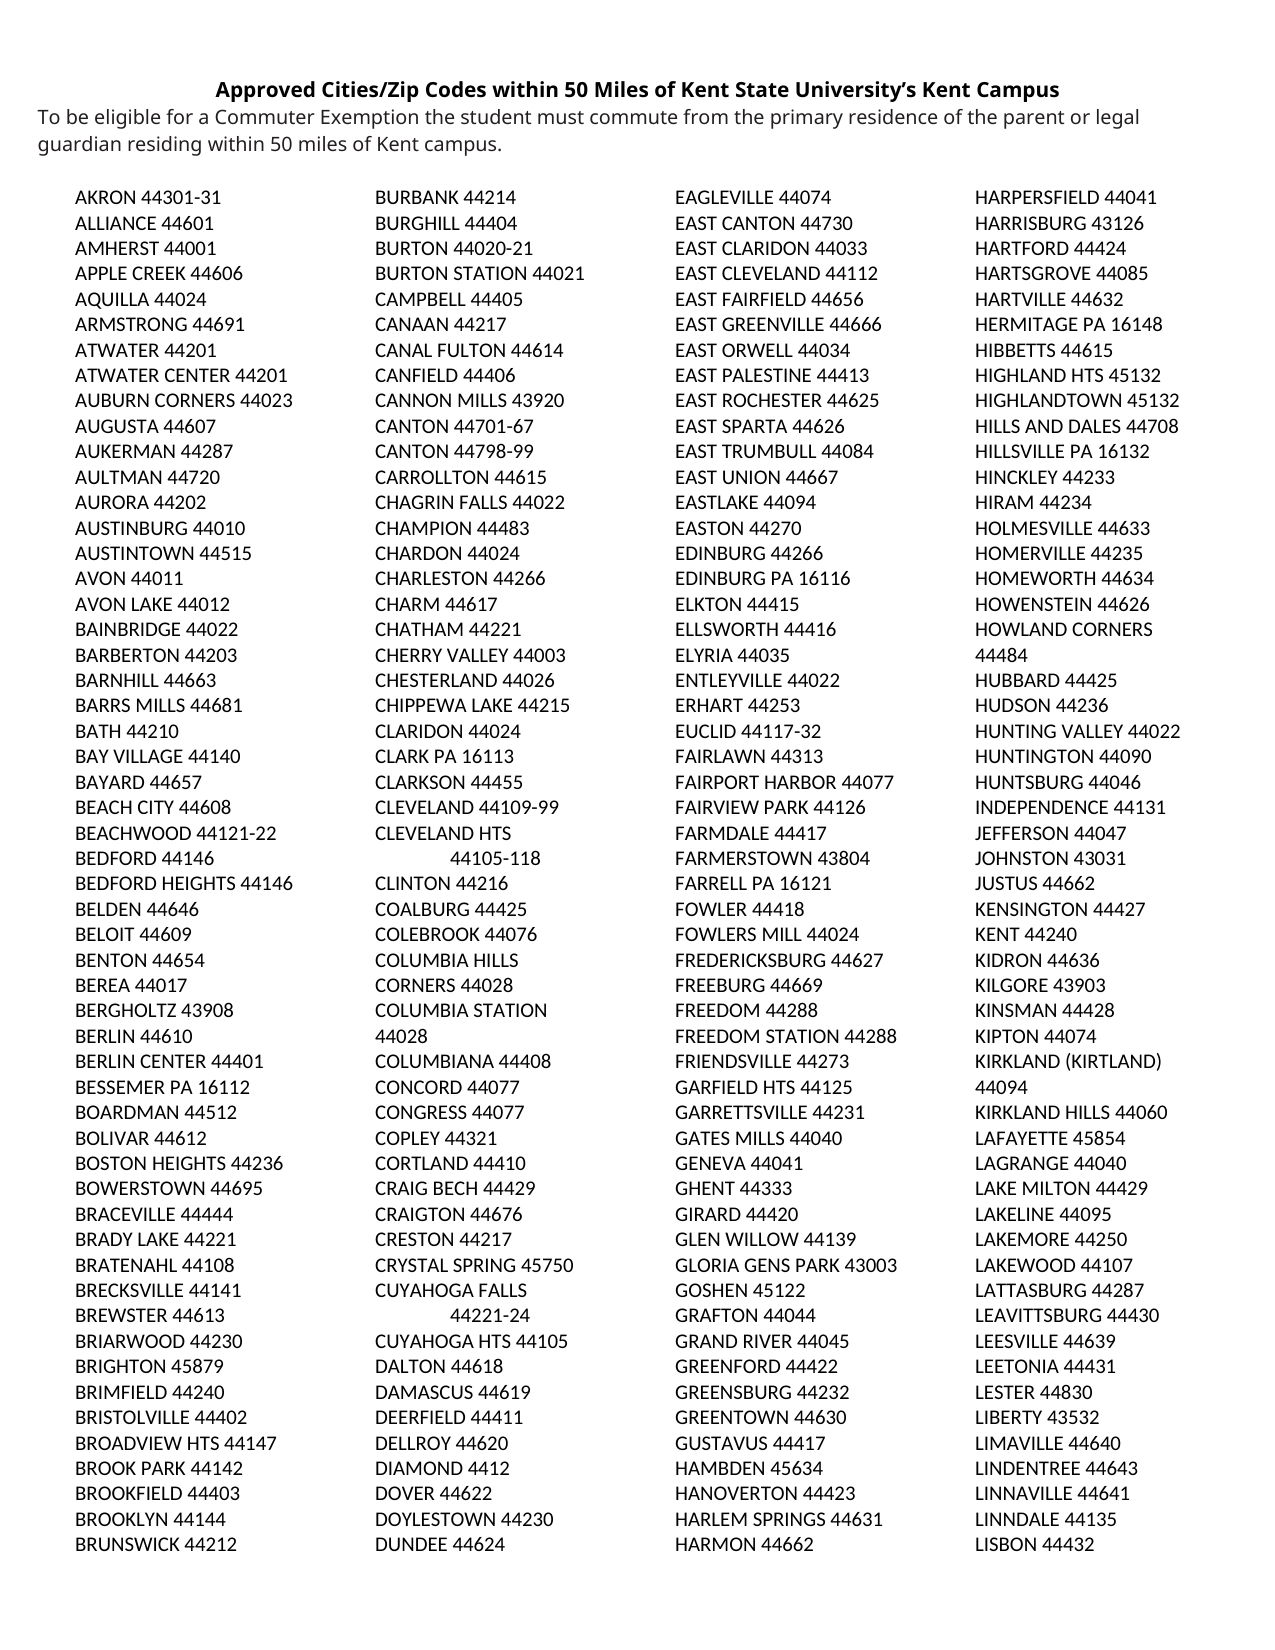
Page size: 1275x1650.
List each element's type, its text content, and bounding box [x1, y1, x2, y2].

text BRECKSVILLE 44141 [75, 1277, 300, 1303]
text APPLE CREEK 44606 [75, 261, 300, 286]
text JUSTUS 44662 [975, 871, 1200, 896]
text KENSINGTON 44427 [975, 896, 1200, 921]
text EAST ROCHESTER 44625 [675, 388, 900, 413]
text BERLIN CENTER 44401 [75, 1048, 300, 1074]
text LATTASBURG 44287 [975, 1277, 1200, 1303]
text BOLIVAR 44612 [75, 1125, 300, 1150]
text GENEVA 44041 [675, 1150, 900, 1176]
text GLEN WILLOW 44139 [675, 1226, 900, 1252]
text BRADY LAKE 44221 [75, 1226, 300, 1252]
text AUKERMAN 44287 [75, 438, 300, 464]
text ALLIANCE 44601 [75, 210, 300, 235]
text CUYAHOGA HTS 44105 [375, 1328, 600, 1353]
text CONGRESS 44077 [375, 1099, 600, 1125]
text GARRETTSVILLE 44231 [675, 1099, 900, 1125]
text HARPERSFIELD 44041 [975, 184, 1200, 210]
text HARMON 44662 [675, 1531, 900, 1557]
text FREEDOM 44288 [675, 998, 900, 1023]
text FREDERICKSBURG 44627 [675, 947, 900, 972]
text BELDEN 44646 [75, 896, 300, 921]
text CLEVELAND 44109-99 [375, 794, 600, 820]
text GRAFTON 44044 [675, 1303, 900, 1328]
text COLEBROOK 44076 [375, 921, 600, 947]
text CRYSTAL SPRING 45750 [375, 1252, 600, 1277]
text EDINBURG 44266 [675, 540, 900, 566]
text EAST UNION 44667 [675, 464, 900, 489]
text LEESVILLE 44639 [975, 1328, 1200, 1353]
text FREEBURG 44669 [675, 972, 900, 998]
text AUSTINTOWN 44515 [75, 540, 300, 566]
text BELOIT 44609 [75, 921, 300, 947]
text LINNAVILLE 44641 [975, 1481, 1200, 1506]
text CLINTON 44216 [375, 871, 600, 896]
text LINDENTREE 44643 [975, 1455, 1200, 1481]
text CANAAN 44217 [375, 311, 600, 337]
text CANTON 44798-99 [375, 438, 600, 464]
text BEACHWOOD 44121-22 [75, 820, 300, 845]
text GHENT 44333 [675, 1176, 900, 1201]
text EAST SPARTA 44626 [675, 413, 900, 438]
text EAST CLEVELAND 44112 [675, 261, 900, 286]
text HOMEWORTH 44634 [975, 566, 1200, 591]
text BRIARWOOD 44230 [75, 1328, 300, 1353]
text AURORA 44202 [75, 489, 300, 515]
text GARFIELD HTS 44125 [675, 1074, 900, 1099]
text HOMERVILLE 44235 [975, 540, 1200, 566]
text DIAMOND 4412 [375, 1455, 600, 1481]
text BROOK PARK 44142 [75, 1455, 300, 1481]
text EAST ORWELL 44034 [675, 337, 900, 362]
text LAFAYETTE 45854 [975, 1125, 1200, 1150]
text CLARK PA 16113 [375, 743, 600, 769]
text KIRKLAND (KIRTLAND) 44094 [975, 1048, 1200, 1099]
text FARRELL PA 16121 [675, 871, 900, 896]
text EAST GREENVILLE 44666 [675, 311, 900, 337]
text DOVER 44622 [375, 1481, 600, 1506]
text HERMITAGE PA 16148 [975, 311, 1200, 337]
text AUSTINBURG 44010 [75, 515, 300, 540]
text DALTON 44618 [375, 1353, 600, 1379]
text BROOKLYN 44144 [75, 1506, 300, 1531]
text BOWERSTOWN 44695 [75, 1176, 300, 1201]
text HANOVERTON 44423 [675, 1481, 900, 1506]
text BROOKFIELD 44403 [75, 1481, 300, 1506]
text JOHNSTON 43031 [975, 845, 1200, 871]
text HARTFORD 44424 [975, 235, 1200, 261]
text COPLEY 44321 [375, 1125, 600, 1150]
text CANAL FULTON 44614 [375, 337, 600, 362]
text BOARDMAN 44512 [75, 1099, 300, 1125]
text AUBURN CORNERS 44023 [75, 388, 300, 413]
text EAST CANTON 44730 [675, 210, 900, 235]
text HIGHLANDTOWN 45132 [975, 388, 1200, 413]
text EAST FAIRFIELD 44656 [675, 286, 900, 311]
text ELLSWORTH 44416 [675, 616, 900, 642]
text EAGLEVILLE 44074 [675, 184, 900, 210]
text BRUNSWICK 44212 [75, 1531, 300, 1557]
text CHAMPION 44483 [375, 515, 600, 540]
text CANTON 44701-67 [375, 413, 600, 438]
text KIRKLAND HILLS 44060 [975, 1099, 1200, 1125]
text DAMASCUS 44619 [375, 1379, 600, 1404]
text BRISTOLVILLE 44402 [75, 1404, 300, 1430]
text HOWLAND CORNERS 44484 [975, 616, 1200, 667]
text CHESTERLAND 44026 [375, 667, 600, 693]
text EDINBURG PA 16116 [675, 566, 900, 591]
text AQUILLA 44024 [75, 286, 300, 311]
text GRAND RIVER 44045 [675, 1328, 900, 1353]
text HOLMESVILLE 44633 [975, 515, 1200, 540]
text ATWATER CENTER 44201 [75, 362, 300, 388]
text HILLS AND DALES 44708 [975, 413, 1200, 438]
text HUDSON 44236 [975, 693, 1200, 718]
text CLEVELAND HTS [375, 820, 600, 845]
text EAST PALESTINE 44413 [675, 362, 900, 388]
text FAIRPORT HARBOR 44077 [675, 769, 900, 794]
text HIGHLAND HTS 45132 [975, 362, 1200, 388]
text LIBERTY 43532 [975, 1404, 1200, 1430]
text BAINBRIDGE 44022 [75, 616, 300, 642]
text BRACEVILLE 44444 [75, 1201, 300, 1226]
text BARBERTON 44203 [75, 642, 300, 667]
text HINCKLEY 44233 [975, 464, 1200, 489]
text GREENSBURG 44232 [675, 1379, 900, 1404]
text LAGRANGE 44040 [975, 1150, 1200, 1176]
text GIRARD 44420 [675, 1201, 900, 1226]
text BREWSTER 44613 [75, 1303, 300, 1328]
text BERGHOLTZ 43908 [75, 998, 300, 1023]
text INDEPENDENCE 44131 [975, 794, 1200, 820]
text BRIGHTON 45879 [75, 1353, 300, 1379]
text DUNDEE 44624 [375, 1531, 600, 1557]
text GLORIA GENS PARK 43003 [675, 1252, 900, 1277]
text BESSEMER PA 16112 [75, 1074, 300, 1099]
text BRIMFIELD 44240 [75, 1379, 300, 1404]
text ELKTON 44415 [675, 591, 900, 616]
text DOYLESTOWN 44230 [375, 1506, 600, 1531]
text CONCORD 44077 [375, 1074, 600, 1099]
text CHATHAM 44221 [375, 616, 600, 642]
text ATWATER 44201 [75, 337, 300, 362]
text CAMPBELL 44405 [375, 286, 600, 311]
text LAKEMORE 44250 [975, 1226, 1200, 1252]
text CANNON MILLS 43920 [375, 388, 600, 413]
text FAIRVIEW PARK 44126 [675, 794, 900, 820]
text 44221-24 [375, 1303, 600, 1328]
text ENTLEYVILLE 44022 [675, 667, 900, 693]
text HILLSVILLE PA 16132 [975, 438, 1200, 464]
text FAIRLAWN 44313 [675, 743, 900, 769]
text AULTMAN 44720 [75, 464, 300, 489]
text LINNDALE 44135 [975, 1506, 1200, 1531]
text CRESTON 44217 [375, 1226, 600, 1252]
text CHERRY VALLEY 44003 [375, 642, 600, 667]
text HARTVILLE 44632 [975, 286, 1200, 311]
text CORTLAND 44410 [375, 1150, 600, 1176]
text HAMBDEN 45634 [675, 1455, 900, 1481]
text KILGORE 43903 [975, 972, 1200, 998]
text CHARM 44617 [375, 591, 600, 616]
text HUBBARD 44425 [975, 667, 1200, 693]
text AMHERST 44001 [75, 235, 300, 261]
text GREENTOWN 44630 [675, 1404, 900, 1430]
text COALBURG 44425 [375, 896, 600, 921]
text FREEDOM STATION 44288 [675, 1023, 900, 1048]
text LAKEWOOD 44107 [975, 1252, 1200, 1277]
text GATES MILLS 44040 [675, 1125, 900, 1150]
text HARLEM SPRINGS 44631 [675, 1506, 900, 1531]
text HUNTING VALLEY 44022 [975, 718, 1200, 743]
text BROADVIEW HTS 44147 [75, 1430, 300, 1455]
text FOWLER 44418 [675, 896, 900, 921]
text COLUMBIA STATION 44028 [375, 998, 600, 1048]
text AKRON 44301-31 [75, 184, 300, 210]
text BAY VILLAGE 44140 [75, 743, 300, 769]
text HARRISBURG 43126 [975, 210, 1200, 235]
text FOWLERS MILL 44024 [675, 921, 900, 947]
text BEDFORD HEIGHTS 44146 [75, 871, 300, 896]
text CRAIGTON 44676 [375, 1201, 600, 1226]
text CUYAHOGA FALLS [375, 1277, 600, 1303]
text HOWENSTEIN 44626 [975, 591, 1200, 616]
text GUSTAVUS 44417 [675, 1430, 900, 1455]
text BURTON 44020-21 [375, 235, 600, 261]
text BARNHILL 44663 [75, 667, 300, 693]
text BURTON STATION 44021 [375, 261, 600, 286]
text ARMSTRONG 44691 [75, 311, 300, 337]
text AVON LAKE 44012 [75, 591, 300, 616]
text LAKELINE 44095 [975, 1201, 1200, 1226]
text HIRAM 44234 [975, 489, 1200, 515]
text EAST TRUMBULL 44084 [675, 438, 900, 464]
text DELLROY 44620 [375, 1430, 600, 1455]
text ELYRIA 44035 [675, 642, 900, 667]
text FARMDALE 44417 [675, 820, 900, 845]
text CANFIELD 44406 [375, 362, 600, 388]
text 44105-118 [375, 845, 600, 871]
text JEFFERSON 44047 [975, 820, 1200, 845]
text GREENFORD 44422 [675, 1353, 900, 1379]
text BEACH CITY 44608 [75, 794, 300, 820]
text LAKE MILTON 44429 [975, 1176, 1200, 1201]
text BURBANK 44214 [375, 184, 600, 210]
text CLARIDON 44024 [375, 718, 600, 743]
text CARROLLTON 44615 [375, 464, 600, 489]
text BERLIN 44610 [75, 1023, 300, 1048]
text KIDRON 44636 [975, 947, 1200, 972]
text EAST CLARIDON 44033 [675, 235, 900, 261]
text EASTON 44270 [675, 515, 900, 540]
text LISBON 44432 [975, 1531, 1200, 1557]
text DEERFIELD 44411 [375, 1404, 600, 1430]
text CHAGRIN FALLS 44022 [375, 489, 600, 515]
text KINSMAN 44428 [975, 998, 1200, 1023]
text LEAVITTSBURG 44430 [975, 1303, 1200, 1328]
text AVON 44011 [75, 566, 300, 591]
text LEETONIA 44431 [975, 1353, 1200, 1379]
text BEREA 44017 [75, 972, 300, 998]
text EASTLAKE 44094 [675, 489, 900, 515]
text BOSTON HEIGHTS 44236 [75, 1150, 300, 1176]
text BURGHILL 44404 [375, 210, 600, 235]
text HUNTINGTON 44090 [975, 743, 1200, 769]
subtitle Approved Cities/Zip Codes within 50 Miles of Kent State University’s Kent Campus [75, 75, 1200, 103]
text AUGUSTA 44607 [75, 413, 300, 438]
text LESTER 44830 [975, 1379, 1200, 1404]
text CLARKSON 44455 [375, 769, 600, 794]
text FRIENDSVILLE 44273 [675, 1048, 900, 1074]
text CHARLESTON 44266 [375, 566, 600, 591]
text HIBBETTS 44615 [975, 337, 1200, 362]
text BARRS MILLS 44681 [75, 693, 300, 718]
text BAYARD 44657 [75, 769, 300, 794]
text CRAIG BECH 44429 [375, 1176, 600, 1201]
text KENT 44240 [975, 921, 1200, 947]
text BRATENAHL 44108 [75, 1252, 300, 1277]
text CHARDON 44024 [375, 540, 600, 566]
text HUNTSBURG 44046 [975, 769, 1200, 794]
text CHIPPEWA LAKE 44215 [375, 693, 600, 718]
text HARTSGROVE 44085 [975, 261, 1200, 286]
text To be eligible for a Commuter Exemption the student must commute from the primary residence of the parent or legal guardian residing within 50 miles of Kent campus. [37, 103, 1200, 157]
text EUCLID 44117-32 [675, 718, 900, 743]
text GOSHEN 45122 [675, 1277, 900, 1303]
text BEDFORD 44146 [75, 845, 300, 871]
text ERHART 44253 [675, 693, 900, 718]
text BATH 44210 [75, 718, 300, 743]
text KIPTON 44074 [975, 1023, 1200, 1048]
text BENTON 44654 [75, 947, 300, 972]
text LIMAVILLE 44640 [975, 1430, 1200, 1455]
text FARMERSTOWN 43804 [675, 845, 900, 871]
text COLUMBIANA 44408 [375, 1048, 600, 1074]
text COLUMBIA HILLS CORNERS 44028 [375, 947, 600, 998]
